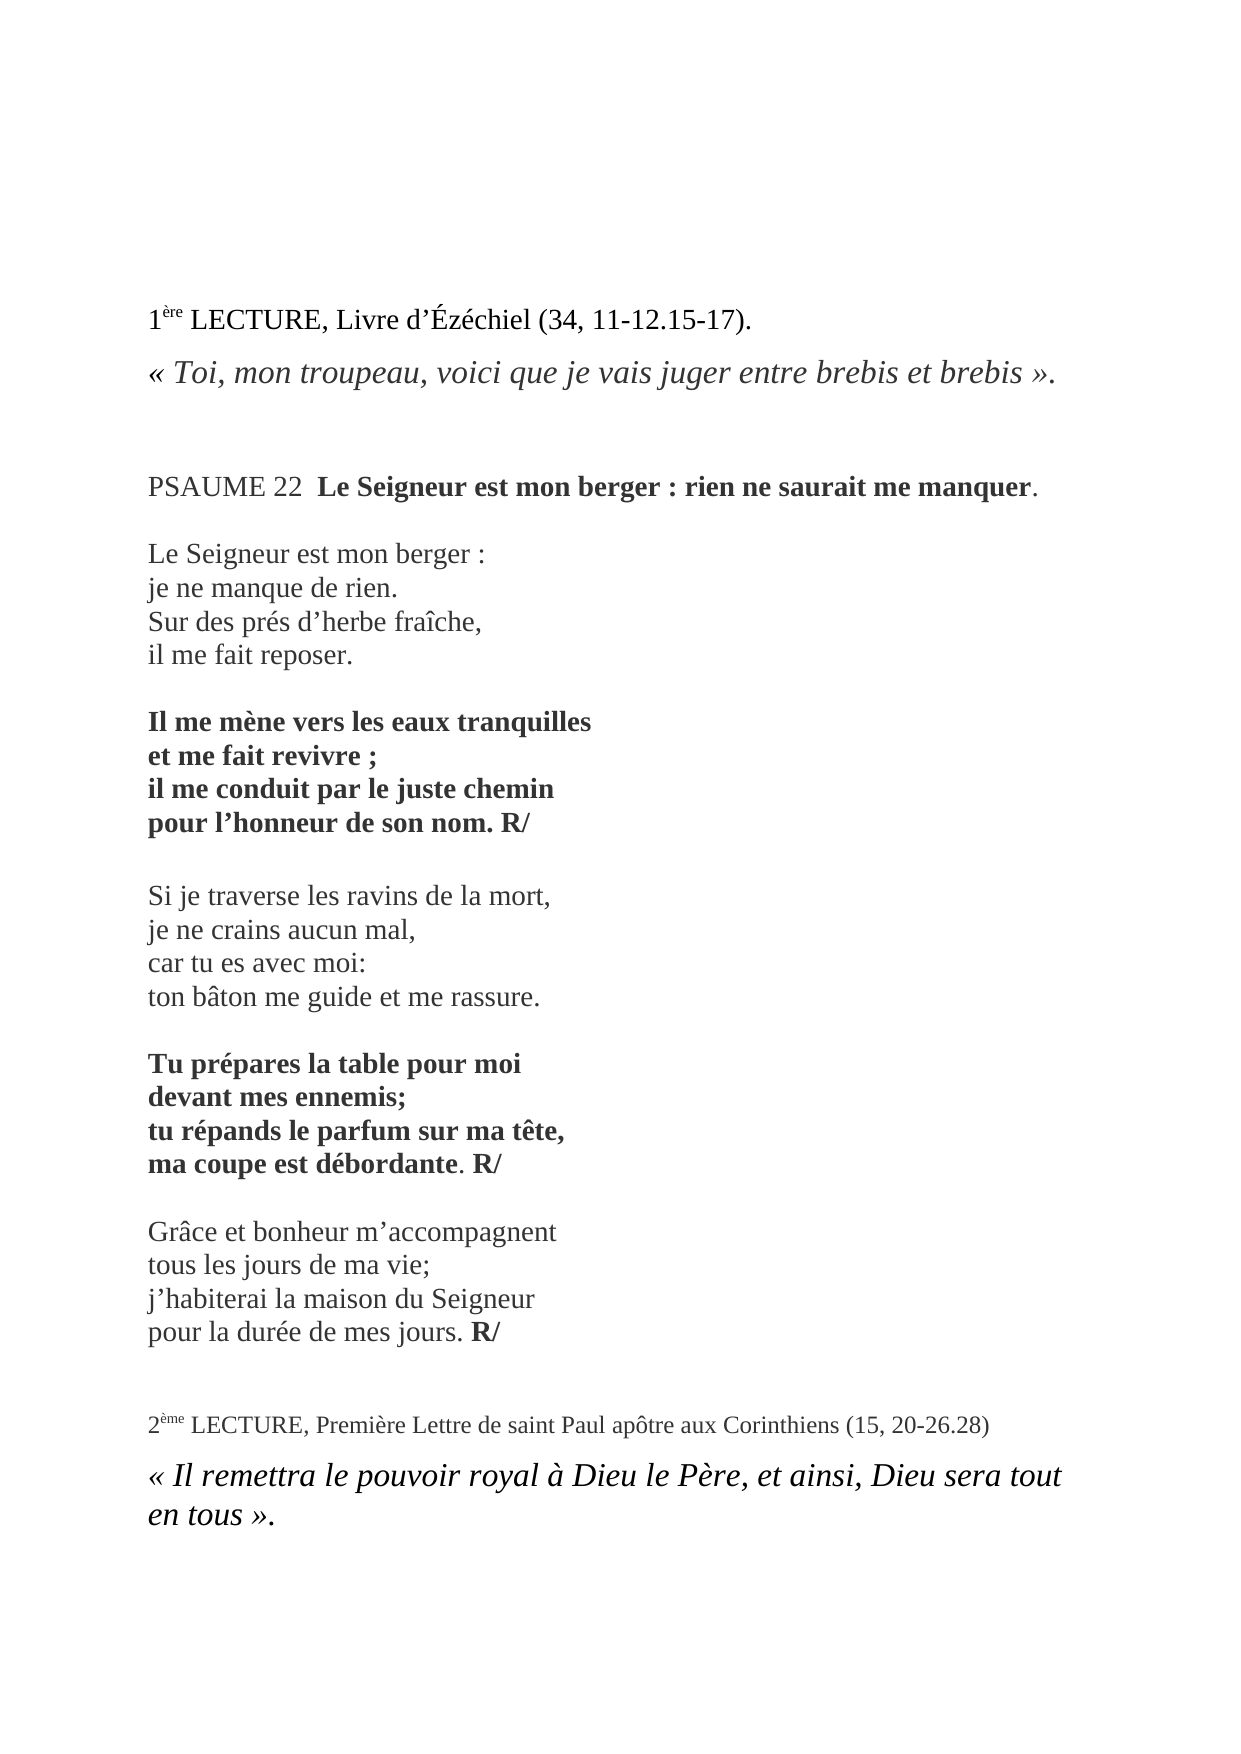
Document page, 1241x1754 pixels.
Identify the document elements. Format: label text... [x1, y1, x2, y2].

text Grâce et bonheur m’accompagnent tous les jours de ma vie; j’habiterai la maison du Seigneur pour la durée de mes jours. R/ [148, 1214, 1093, 1348]
subtitle 2ème LECTURE, Première Lettre de saint Paul apôtre aux Corinthiens (15, 20-26.28) [148, 1410, 1093, 1439]
subtitle « Il remettra le pouvoir royal à Dieu le Père, et ainsi, Dieu sera tout en tous ». [148, 1456, 1093, 1532]
subtitle 1ère LECTURE, Livre d’Ézéchiel (34, 11-12.15-17). [148, 302, 1093, 335]
text Le Seigneur est mon berger : je ne manque de rien. Sur des prés d’herbe fraîche, il me fait reposer. [148, 537, 1093, 671]
subtitle « Toi, mon troupeau, voici que je vais juger entre brebis et brebis ». [148, 352, 1093, 390]
subtitle PSAUME 22 Le Seigneur est mon berger : rien ne saurait me manquer. [148, 469, 1093, 503]
text Il me mène vers les eaux tranquilles et me fait revivre ; il me conduit par le juste chemin pour l’honneur de son nom. R/ [148, 704, 1093, 838]
text Si je traverse les ravins de la mort, je ne crains aucun mal, car tu es avec moi: ton bâton me guide et me rassure. [148, 878, 1093, 1012]
text Tu prépares la table pour moi devant mes ennemis; tu répands le parfum sur ma tête, ma coupe est débordante. R/ [148, 1046, 1093, 1180]
